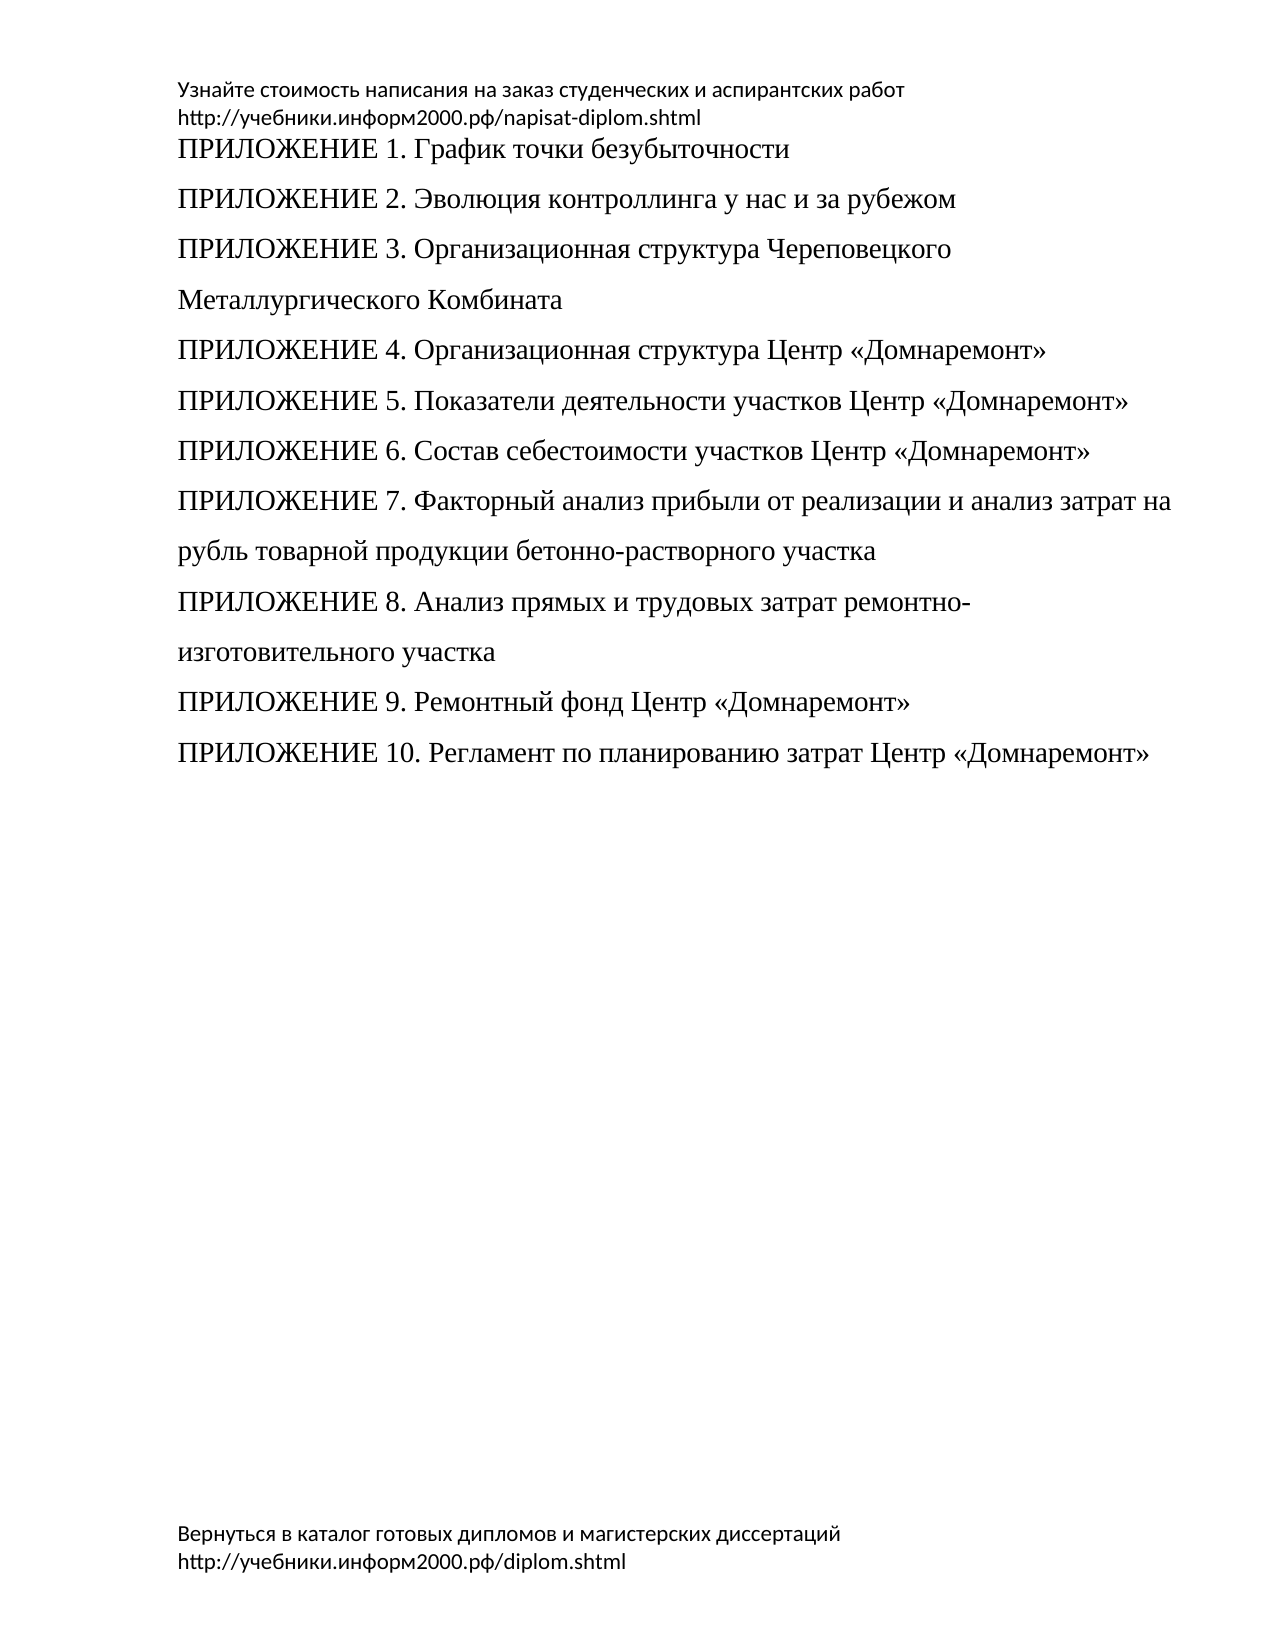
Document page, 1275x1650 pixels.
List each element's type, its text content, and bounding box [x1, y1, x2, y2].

text ПРИЛОЖЕНИЕ 5. Показатели деятельности участков Центр «Домнаремонт» [177, 383, 1186, 416]
text ПРИЛОЖЕНИЕ 2. Эволюция контроллинга у нас и за рубежом [177, 181, 1186, 215]
text ПРИЛОЖЕНИЕ 4. Организационная структура Центр «Домнаремонт» [177, 332, 1186, 366]
text ПРИЛОЖЕНИЕ 6. Состав себестоимости участков Центр «Домнаремонт» [177, 433, 1186, 466]
text ПРИЛОЖЕНИЕ 10. Регламент по планированию затрат Центр «Домнаремонт» [177, 735, 1186, 768]
text ПРИЛОЖЕНИЕ 9. Ремонтный фонд Центр «Домнаремонт» [177, 684, 1186, 718]
text ПРИЛОЖЕНИЕ 1. График точки безубыточности [177, 131, 1186, 164]
text ПРИЛОЖЕНИЕ 7. Факторный анализ прибыли от реализации и анализ затрат на рубль товарной продукции бетонно-растворного участка [177, 483, 1186, 567]
text ПРИЛОЖЕНИЕ 3. Организационная структура Череповецкого Металлургического Комбината [177, 232, 1186, 316]
text ПРИЛОЖЕНИЕ 8. Анализ прямых и трудовых затрат ремонтно-изготовительного участка [177, 584, 1186, 668]
